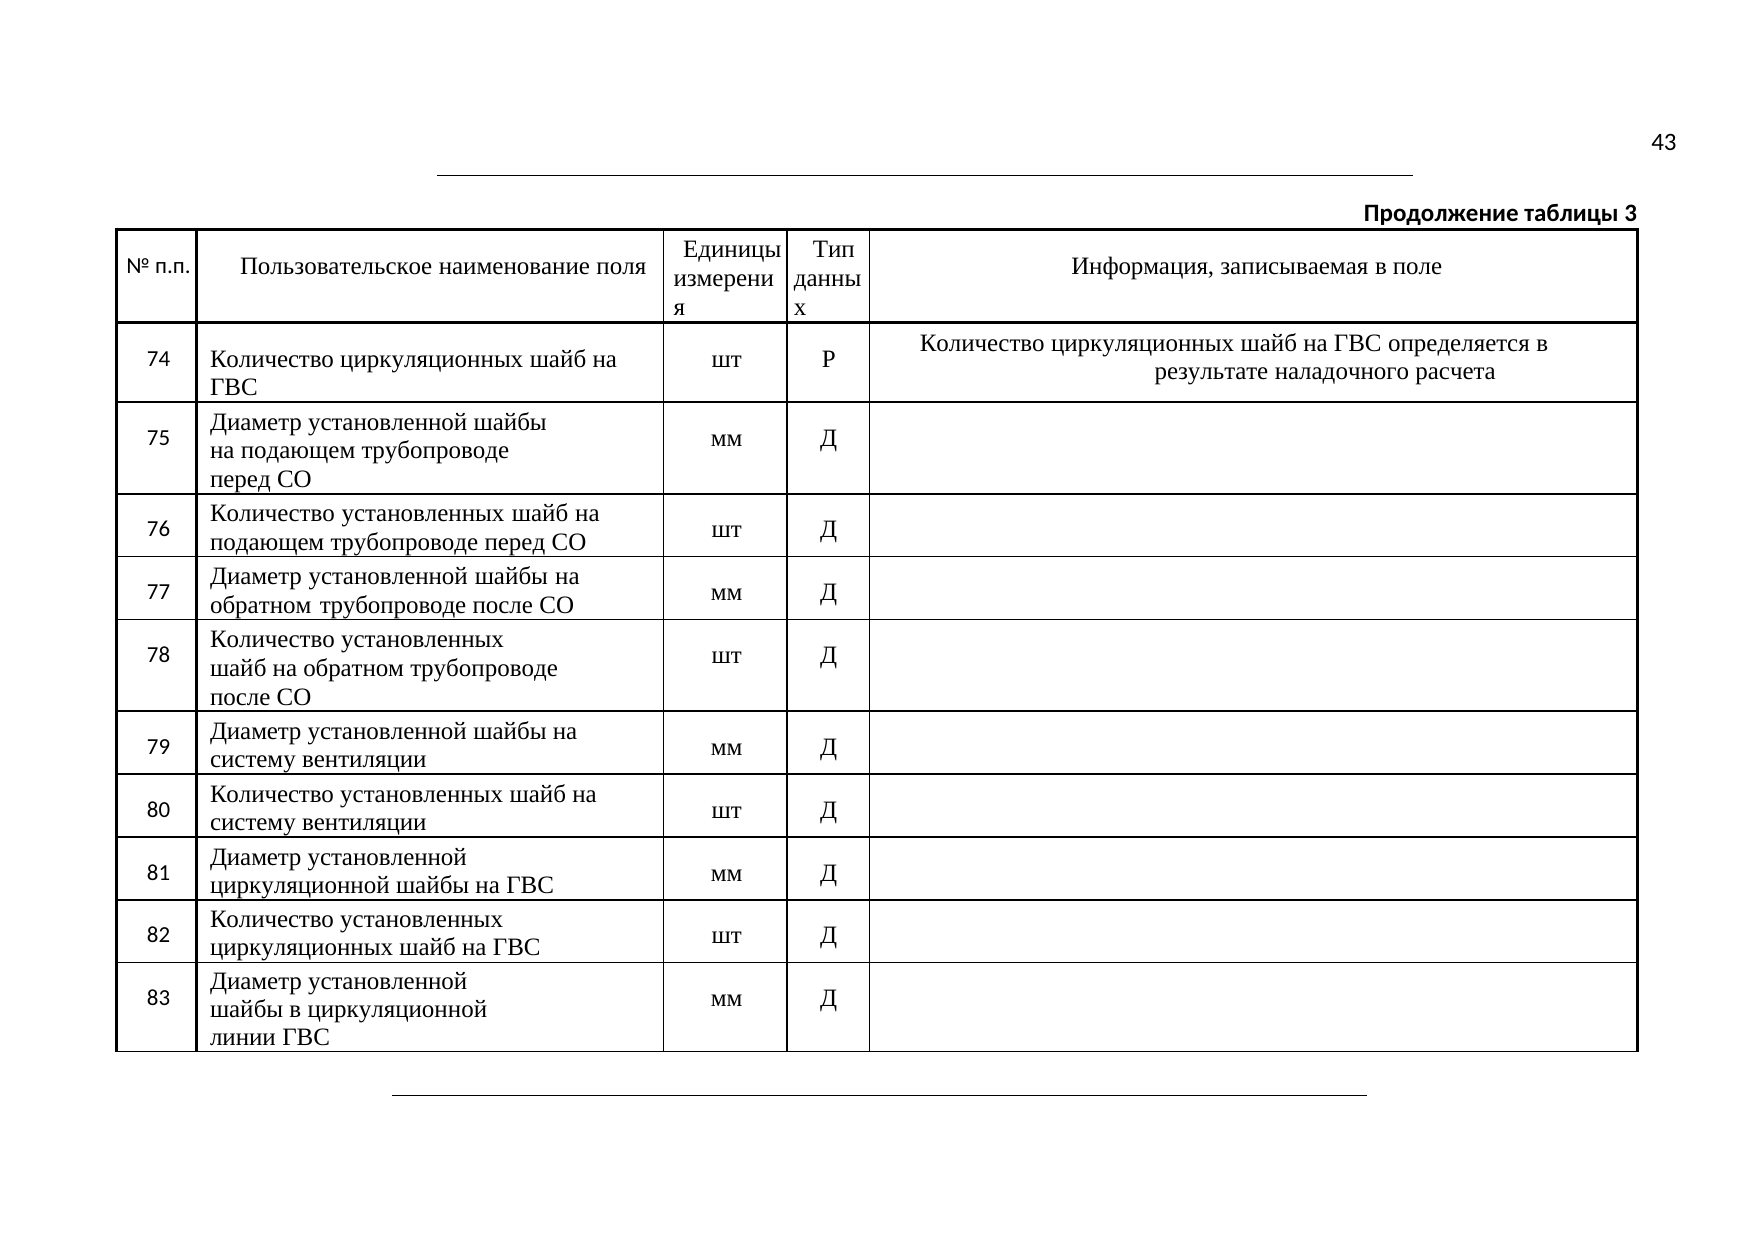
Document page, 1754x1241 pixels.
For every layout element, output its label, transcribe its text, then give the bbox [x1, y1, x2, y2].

table_cell 74 [118, 324, 195, 401]
table_cell 83 [118, 963, 195, 1051]
table_header Тип данных [788, 231, 869, 321]
table_cell Количество циркуляционных шайб на ГВС [198, 324, 663, 401]
table_cell Диаметр установленной шайбы в циркуляционной линии ГВС [198, 963, 663, 1051]
table_cell [870, 712, 1636, 773]
table_cell Д [788, 963, 869, 1051]
table_cell 82 [118, 901, 195, 961]
table_cell Д [788, 495, 869, 556]
table_cell 76 [118, 495, 195, 556]
table_cell Д [788, 712, 869, 773]
table_cell 77 [118, 557, 195, 619]
table_cell Диаметр установленной шайбы на систему вентиляции [198, 712, 663, 773]
table_header Пользовательское наименование поля [198, 231, 663, 321]
table_cell [870, 775, 1636, 836]
table_header Информация, записываемая в поле [870, 231, 1636, 321]
table_cell мм [664, 712, 786, 773]
table_cell 78 [118, 620, 195, 710]
table_cell Количество установленных шайб на обратном трубопроводе после СО [198, 620, 663, 710]
table_cell 80 [118, 775, 195, 836]
table_cell [870, 557, 1636, 619]
table_cell Количество установленных шайб на подающем трубопроводе перед СО [198, 495, 663, 556]
table_cell Д [788, 775, 869, 836]
table_header № п.п. [118, 231, 195, 321]
table_cell шт [664, 775, 786, 836]
table_cell шт [664, 620, 786, 710]
table_cell мм [664, 557, 786, 619]
table_cell Диаметр установленной шайбы на подающем трубопроводе перед СО [198, 403, 663, 493]
table_cell шт [664, 324, 786, 401]
table_cell Д [788, 403, 869, 493]
table_cell [870, 963, 1636, 1051]
table_cell [870, 838, 1636, 899]
table_header Единицы измерения [664, 231, 786, 321]
table_cell шт [664, 495, 786, 556]
table_cell Количество циркуляционных шайб на ГВС определяется в результате наладочного расчета [870, 324, 1636, 401]
table_cell мм [664, 403, 786, 493]
table_cell [870, 620, 1636, 710]
table_cell 79 [118, 712, 195, 773]
table_cell мм [664, 838, 786, 899]
table_cell шт [664, 901, 786, 961]
table_cell Диаметр установленной циркуляционной шайбы на ГВС [198, 838, 663, 899]
table_cell 81 [118, 838, 195, 899]
table_cell Количество установленных циркуляционных шайб на ГВС [198, 901, 663, 961]
subtitle Продолжение таблицы 3 [104, 197, 1637, 227]
table_cell 75 [118, 403, 195, 493]
table_cell [870, 901, 1636, 961]
table_cell мм [664, 963, 786, 1051]
table_cell [870, 495, 1636, 556]
table_cell Д [788, 901, 869, 961]
table_cell Д [788, 838, 869, 899]
table_cell Р [788, 324, 869, 401]
table_cell [870, 403, 1636, 493]
table_cell Д [788, 620, 869, 710]
table_cell Д [788, 557, 869, 619]
table_cell Количество установленных шайб на систему вентиляции [198, 775, 663, 836]
table_cell Диаметр установленной шайбы на обратном трубопроводе после СО [198, 557, 663, 619]
